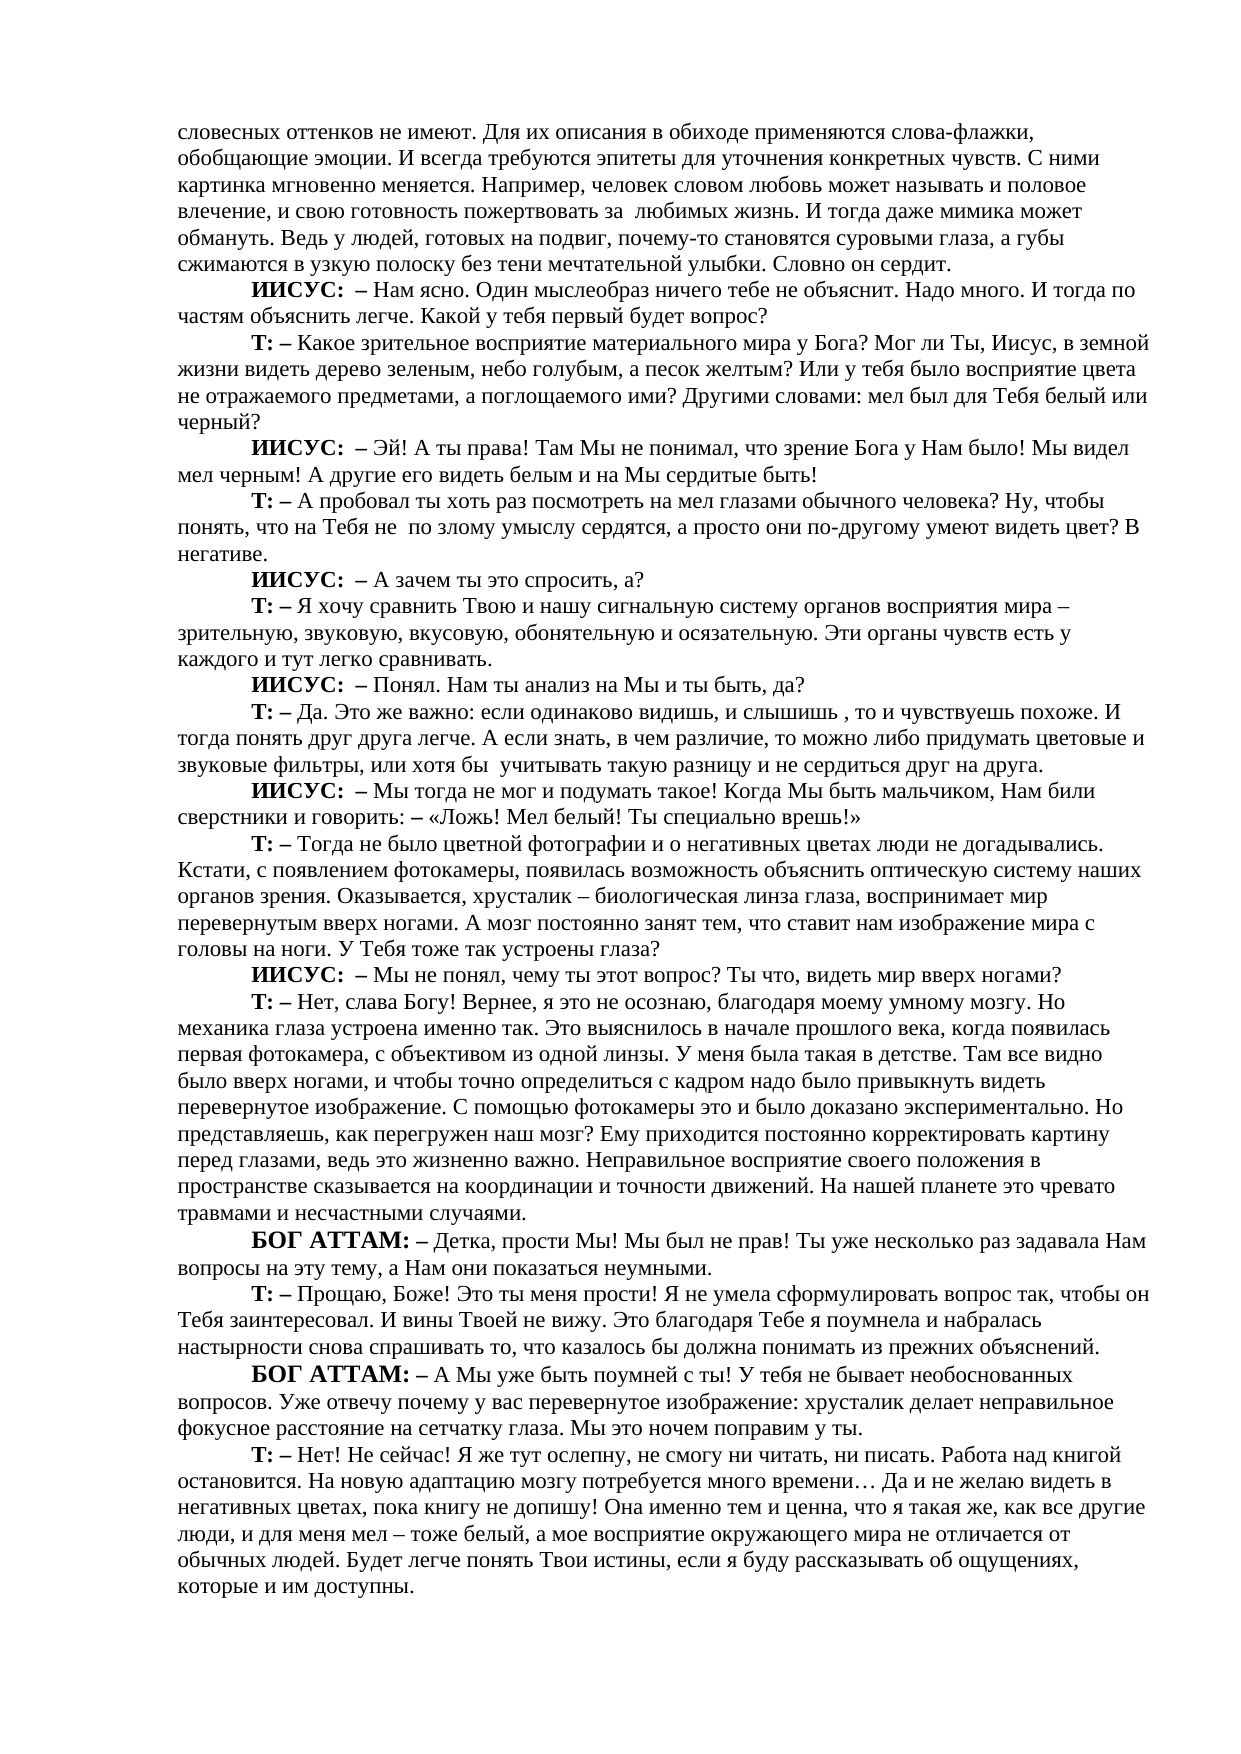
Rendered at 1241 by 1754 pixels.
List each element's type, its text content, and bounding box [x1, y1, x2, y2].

text Т: – Нет, слава Богу! Вернее, я это не осознаю, благодаря моему умному мозгу. Но механика глаза устроена именно так. Это выяснилось в начале прошлого века, когда появилась первая фотокамера, с объективом из одной линзы. У меня была такая в детстве. Там все видно было вверх ногами, и чтобы точно определиться с кадром надо было привыкнуть видеть перевернутое изображение. С помощью фотокамеры это и было доказано экспериментально. Но представляешь, как перегружен наш мозг? Ему приходится постоянно корректировать картину перед глазами, ведь это жизненно важно. Неправильное восприятие своего положения в пространстве сказывается на координации и точности движений. На нашей планете это чревато травмами и несчастными случаями. [177, 988, 1152, 1225]
text ИИСУС: – Эй! А ты права! Там Мы не понимал, что зрение Бога у Нам было! Мы видел мел черным! А другие его видеть белым и на Мы сердитые быть! [177, 434, 1152, 487]
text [177, 118, 1152, 276]
text Т: – Какое зрительное восприятие материального мира у Бога? Мог ли Ты, Иисус, в земной жизни видеть дерево зеленым, небо голубым, а песок желтым? Или у тебя было восприятие цвета не отражаемого предметами, а поглощаемого ими? Другими словами: мел был для Тебя белый или черный? [177, 329, 1152, 434]
text ИИСУС: – Мы тогда не мог и подумать такое! Когда Мы быть мальчиком, Нам били сверстники и говорить: – «Ложь! Мел белый! Ты специально врешь!» [177, 777, 1152, 830]
text Т: – Тогда не было цветной фотографии и о негативных цветах люди не догадывались. Кстати, с появлением фотокамеры, появилась возможность объяснить оптическую систему наших органов зрения. Оказывается, хрусталик – биологическая линза глаза, воспринимает мир перевернутым вверх ногами. А мозг постоянно занят тем, что ставит нам изображение мира с головы на ноги. У Тебя тоже так устроены глаза? [177, 830, 1152, 961]
text Т: – Да. Это же важно: если одинаково видишь, и слышишь , то и чувствуешь похоже. И тогда понять друг друга легче. А если знать, в чем различие, то можно либо придумать цветовые и звуковые фильтры, или хотя бы учитывать такую разницу и не сердиться друг на друга. [177, 698, 1152, 777]
text БОГ АТТАМ: – Детка, прости Мы! Мы был не прав! Ты уже несколько раз задавала Нам вопросы на эту тему, а Нам они показаться неумными. [177, 1225, 1152, 1280]
text ИИСУС: – Нам ясно. Один мыслеобраз ничего тебе не объяснит. Надо много. И тогда по частям объяснить легче. Какой у тебя первый будет вопрос? [177, 276, 1152, 329]
text Т: – А пробовал ты хоть раз посмотреть на мел глазами обычного человека? Ну, чтобы понять, что на Тебя не по злому умыслу сердятся, а просто они по-другому умеют видеть цвет? В негативе. [177, 487, 1152, 566]
text Т: – Я хочу сравнить Твою и нашу сигнальную систему органов восприятия мира – зрительную, звуковую, вкусовую, обонятельную и осязательную. Эти органы чувств есть у каждого и тут легко сравнивать. [177, 592, 1152, 672]
text Т: – Прощаю, Боже! Это ты меня прости! Я не умела сформулировать вопрос так, чтобы он Тебя заинтересовал. И вины Твоей не вижу. Это благодаря Тебе я поумнела и набралась настырности снова спрашивать то, что казалось бы должна понимать из прежних объяснений. [177, 1280, 1152, 1359]
text Т: – Нет! Не сейчас! Я же тут ослепну, не смогу ни читать, ни писать. Работа над книгой остановится. На новую адаптацию мозгу потребуется много времени… Да и не желаю видеть в негативных цветах, пока книгу не допишу! Она именно тем и ценна, что я такая же, как все другие люди, и для меня мел – тоже белый, а мое восприятие окружающего мира не отличается от обычных людей. Будет легче понять Твои истины, если я буду рассказывать об ощущениях, которые и им доступны. [177, 1441, 1152, 1599]
text БОГ АТТАМ: – А Мы уже быть поумней с ты! У тебя не бывает необоснованных вопросов. Уже отвечу почему у вас перевернутое изображение: хрусталик делает неправильное фокусное расстояние на сетчатку глаза. Мы это ночем поправим у ты. [177, 1359, 1152, 1441]
text ИИСУС: – Мы не понял, чему ты этот вопрос? Ты что, видеть мир вверх ногами? [177, 961, 1152, 988]
text ИИСУС: – Понял. Нам ты анализ на Мы и ты быть, да? [177, 672, 1152, 698]
text ИИСУС: – А зачем ты это спросить, а? [177, 566, 1152, 592]
